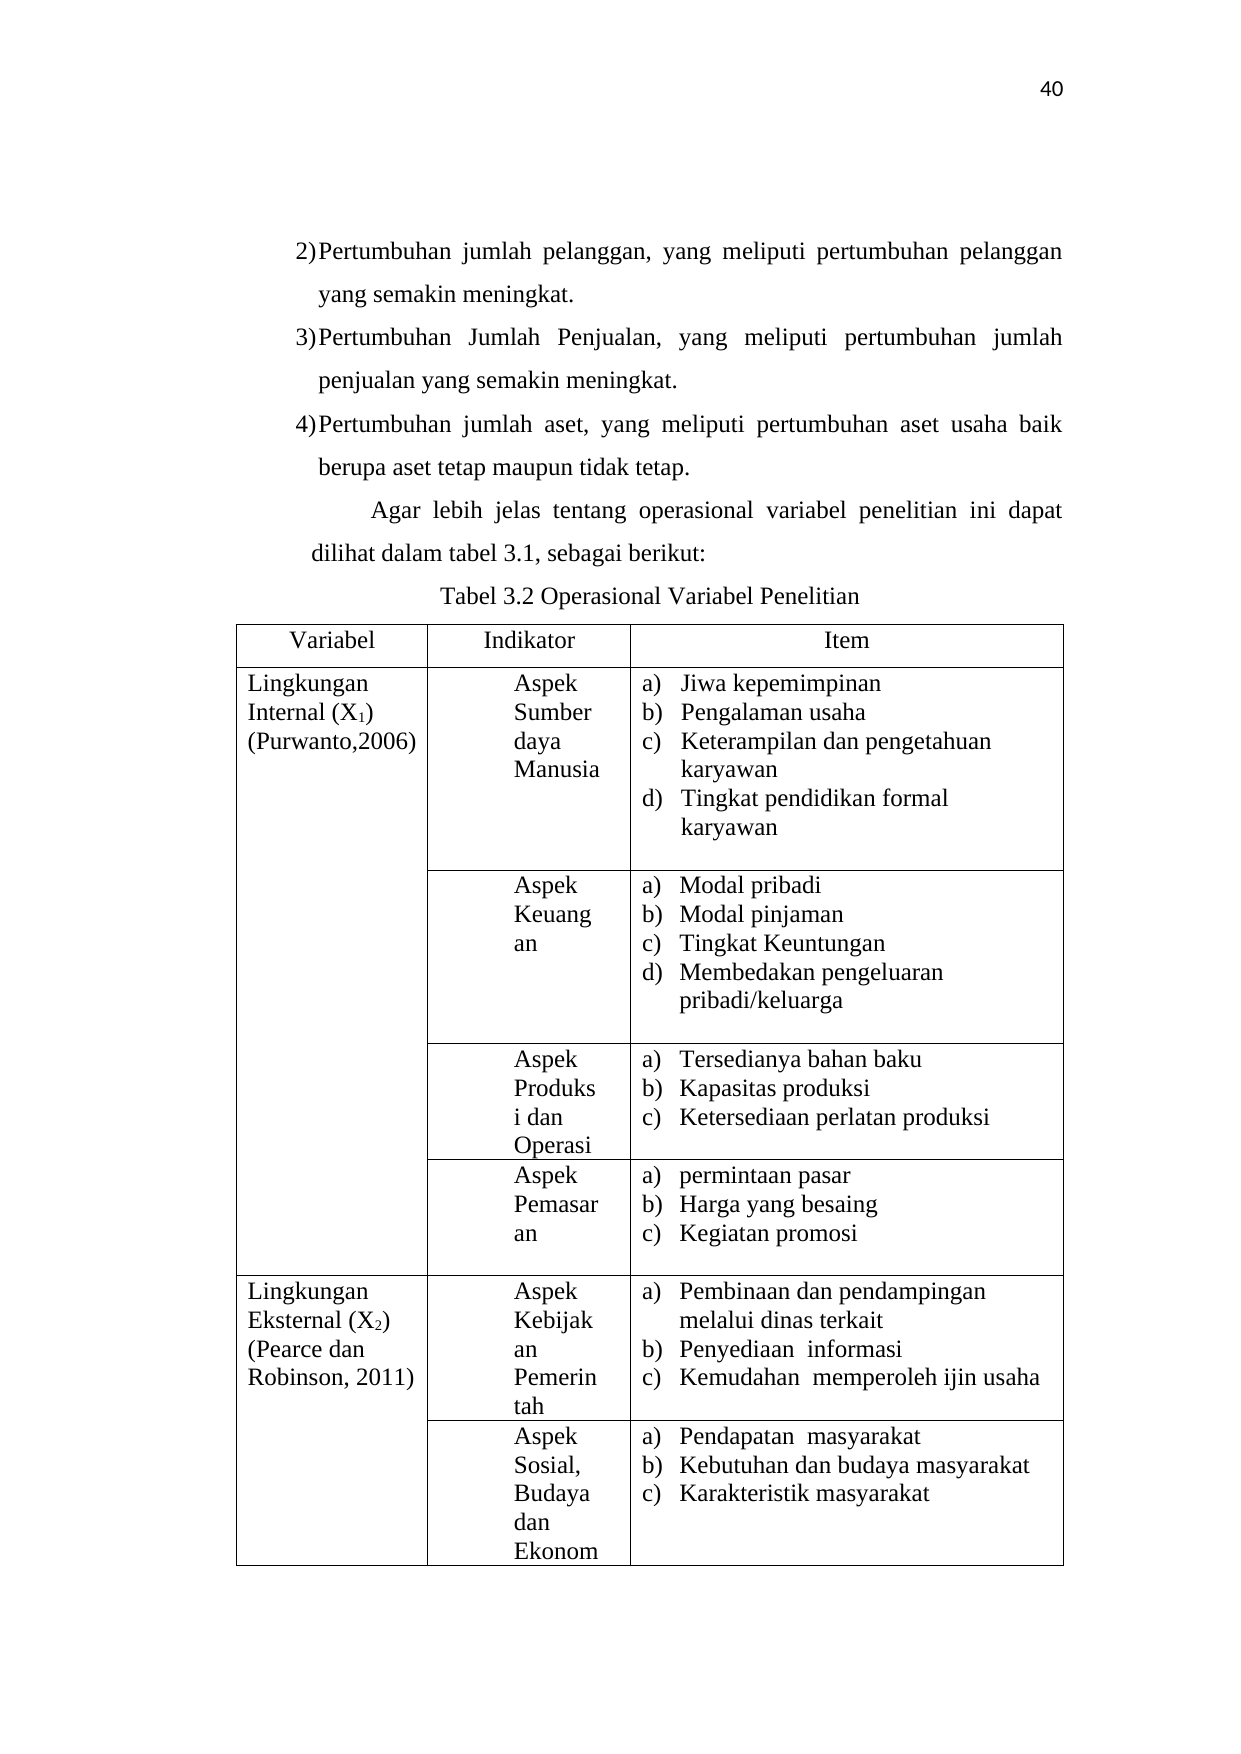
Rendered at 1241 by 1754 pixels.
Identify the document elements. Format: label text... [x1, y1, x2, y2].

table_cell Aspek Sosial, Budaya dan Ekonomi [428, 1421, 630, 1565]
table_cell Aspek Keuangan [428, 871, 630, 1043]
text Tabel 3.2 Operasional Variabel Penelitian [236, 581, 1063, 610]
text Agar lebih jelas tentang operasional variabel penelitian ini dapat dilihat dalam tabel 3.1, sebagai berikut: [311, 495, 1063, 567]
list Pertumbuhan jumlah aset, yang meliputi pertumbuhan aset usaha baik berupa aset tetap maupun tidak tetap. [295, 409, 1063, 481]
table_cell Aspek Pemasaran [428, 1160, 630, 1275]
table_cell Lingkungan Internal (X1) (Purwanto,2006) [237, 668, 427, 1275]
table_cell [631, 1421, 1063, 1565]
table_header Indikator [428, 625, 630, 667]
list Pertumbuhan jumlah pelanggan, yang meliputi pertumbuhan pelanggan yang semakin meningkat. [295, 236, 1063, 308]
table_cell permintaan pasar Harga yang besaing Kegiatan promosi [631, 1160, 1063, 1275]
table_cell Modal pribadi Modal pinjaman Tingkat Keuntungan Membedakan pengeluaran pribadi/keluarga [631, 871, 1063, 1043]
table_cell Aspek Sumber daya Manusia [428, 668, 630, 869]
table_cell Pembinaan dan pendampingan melalui dinas terkait Penyediaan informasi Kemudahan memperoleh ijin usaha [631, 1276, 1063, 1420]
table_header Variabel [237, 625, 427, 667]
table_header Item [631, 625, 1063, 667]
table_cell Tersedianya bahan baku Kapasitas produksi Ketersediaan perlatan produksi [631, 1044, 1063, 1159]
table_cell Aspek Produksi dan Operasi [428, 1044, 630, 1159]
table_cell Lingkungan Eksternal (X2) (Pearce dan Robinson, 2011) [237, 1276, 427, 1565]
table_cell Jiwa kepemimpinan Pengalaman usaha Keterampilan dan pengetahuan karyawan Tingkat pendidikan formal karyawan [631, 668, 1063, 869]
table_cell Aspek Kebijakan Pemerintah [428, 1276, 630, 1420]
list Pertumbuhan Jumlah Penjualan, yang meliputi pertumbuhan jumlah penjualan yang semakin meningkat. [295, 322, 1063, 394]
